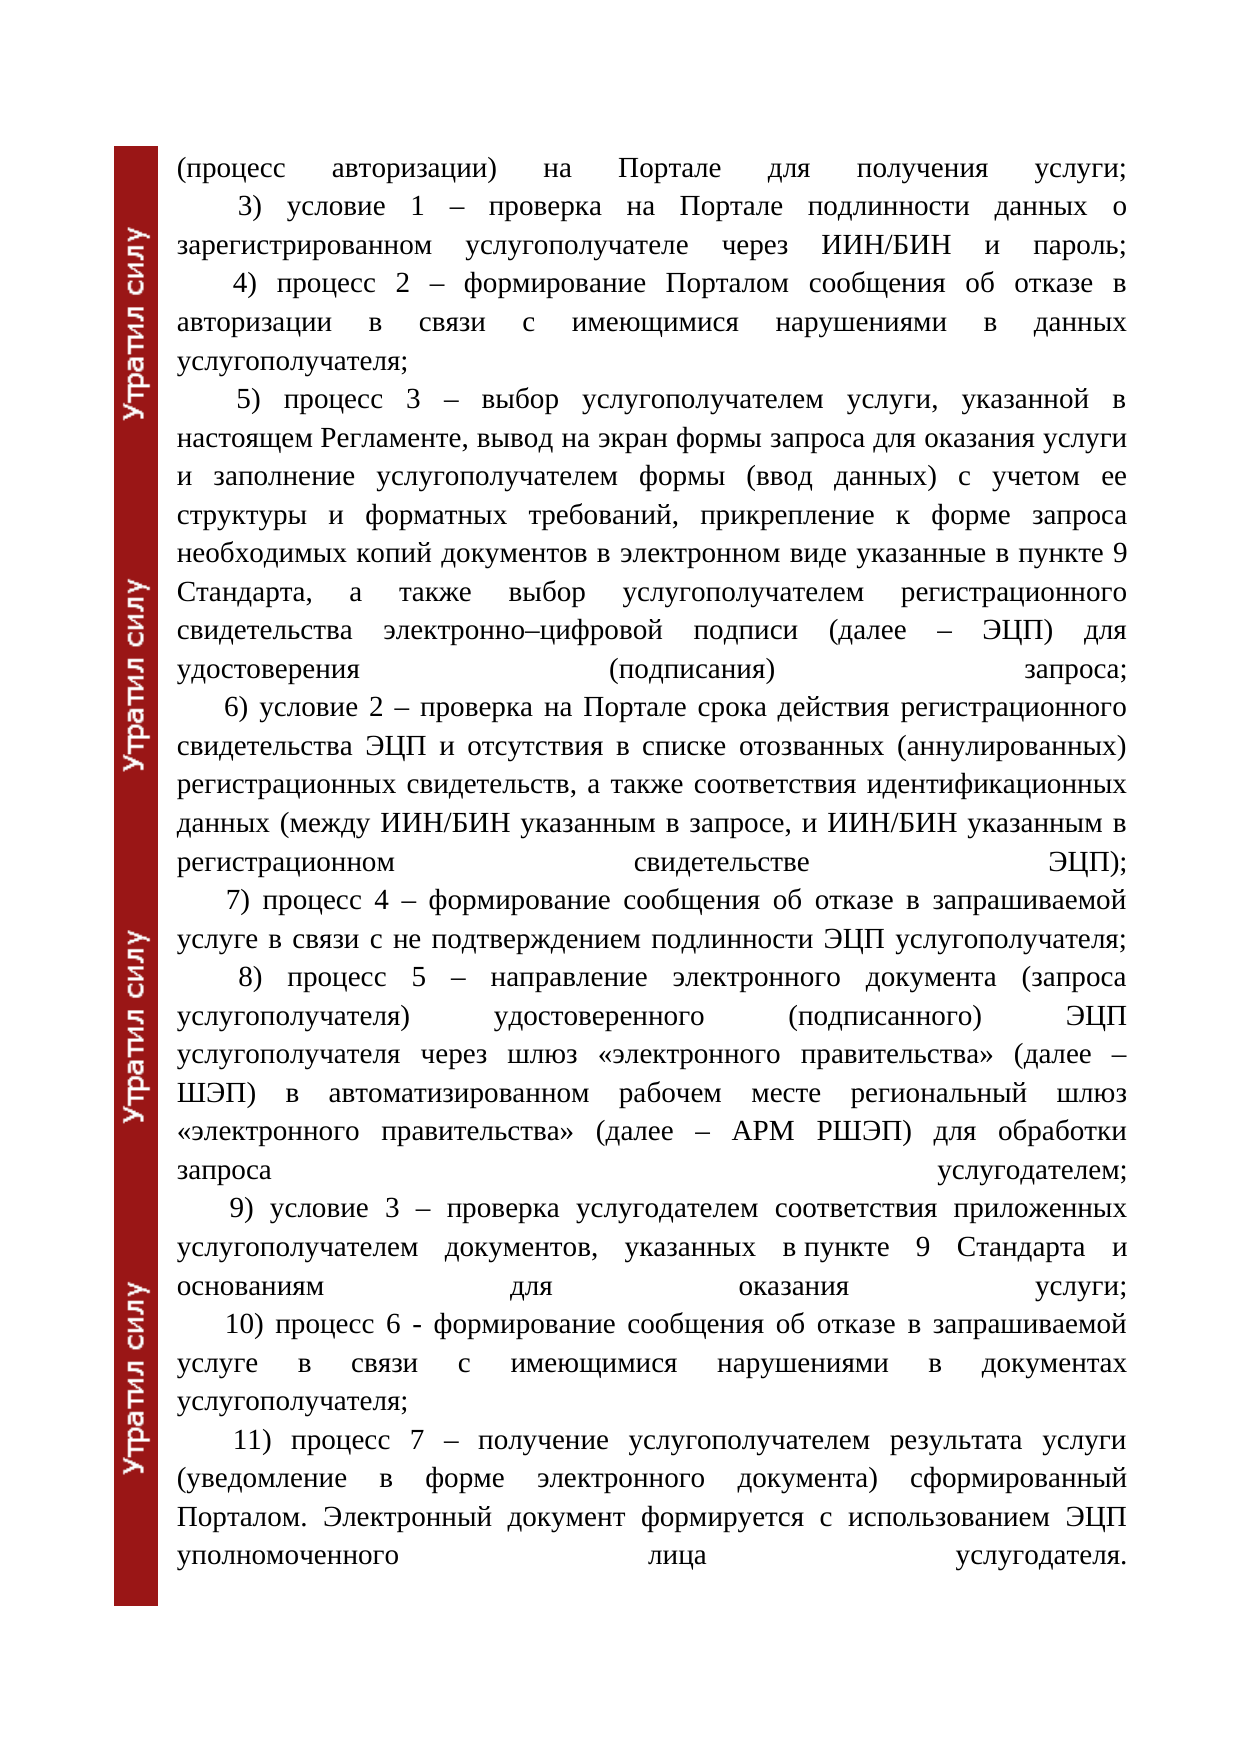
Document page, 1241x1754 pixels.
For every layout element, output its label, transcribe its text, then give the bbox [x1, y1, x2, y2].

picture [114, 146, 158, 150]
picture [114, 1571, 158, 1606]
